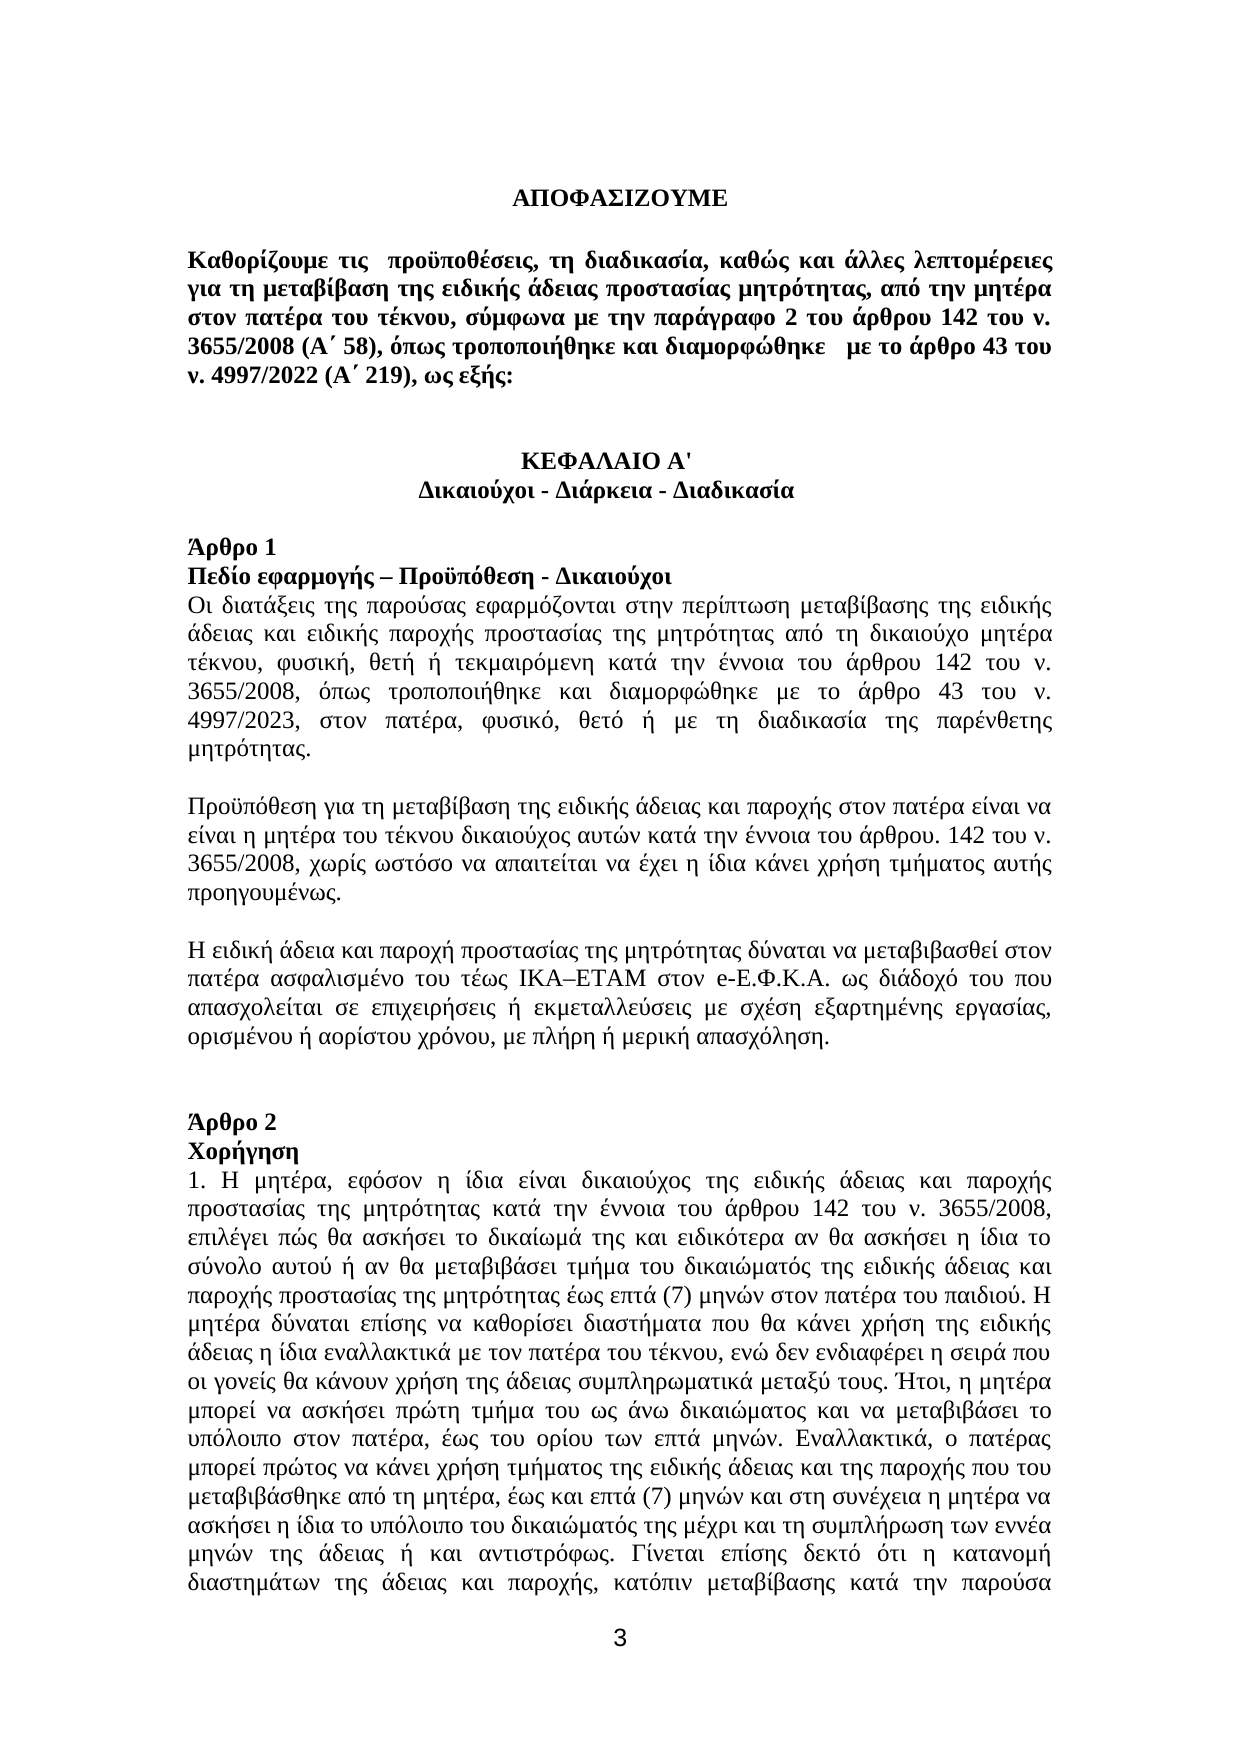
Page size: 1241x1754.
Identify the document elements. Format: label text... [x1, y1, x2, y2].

text Άρθρο 2 [187, 1107, 1053, 1136]
text Χορήγηση [187, 1136, 1053, 1165]
text Δικαιούχοι - Διάρκεια - Διαδικασία [206, 475, 1006, 503]
text ΚΕΦΑΛΑΙΟ Α' [206, 446, 1006, 475]
text Καθορίζουμε τις προϋποθέσεις, τη διαδικασία, καθώς και άλλες λεπτομέρειες για τη μεταβίβαση της ειδικής άδειας προστασίας μητρότητας, από την μητέρα στον πατέρα του τέκνου, σύμφωνα με την παράγραφο 2 του άρθρου 142 του ν. 3655/2008 (Α΄ 58), όπως τροποποιήθηκε και διαμορφώθηκε με το άρθρο 43 του ν. 4997/2022 (Α΄ 219), ως εξής: [187, 245, 1053, 285]
text Η ειδική άδεια και παροχή προστασίας της μητρότητας δύναται να μεταβιβασθεί στον πατέρα ασφαλισμένο του τέως ΙΚΑ–ΕΤΑΜ στον e-Ε.Φ.Κ.Α. ως διάδοχό του που απασχολείται σε επιχειρήσεις ή εκμεταλλεύσεις με σχέση εξαρτημένης εργασίας, ορισμένου ή αορίστου χρόνου, με πλήρη ή μερική απασχόληση. [187, 935, 1053, 1050]
text ΑΠΟΦΑΣΙΖΟΥΜΕ [187, 183, 1053, 212]
text Πεδίο εφαρμογής – Προϋπόθεση - Δικαιούχοι [187, 561, 1053, 590]
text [187, 1165, 1053, 1596]
text Άρθρο 1 [187, 532, 1053, 561]
text Οι διατάξεις της παρούσας εφαρμόζονται στην περίπτωση μεταβίβασης της ειδικής άδειας και ειδικής παροχής προστασίας της μητρότητας από τη δικαιούχο μητέρα τέκνου, φυσική, θετή ή τεκμαιρόμενη κατά την έννοια του άρθρου 142 του ν. 3655/2008, όπως τροποποιήθηκε και διαμορφώθηκε με το άρθρο 43 του ν. 4997/2023, στον πατέρα, φυσικό, θετό ή με τη διαδικασία της παρένθετης μητρότητας. [187, 590, 1053, 762]
text Προϋπόθεση για τη μεταβίβαση της ειδικής άδειας και παροχής στον πατέρα είναι να είναι η μητέρα του τέκνου δικαιούχος αυτών κατά την έννοια του άρθρου. 142 του ν. 3655/2008, χωρίς ωστόσο να απαιτείται να έχει η ίδια κάνει χρήση τμήματος αυτής προηγουμένως. [187, 791, 1053, 906]
